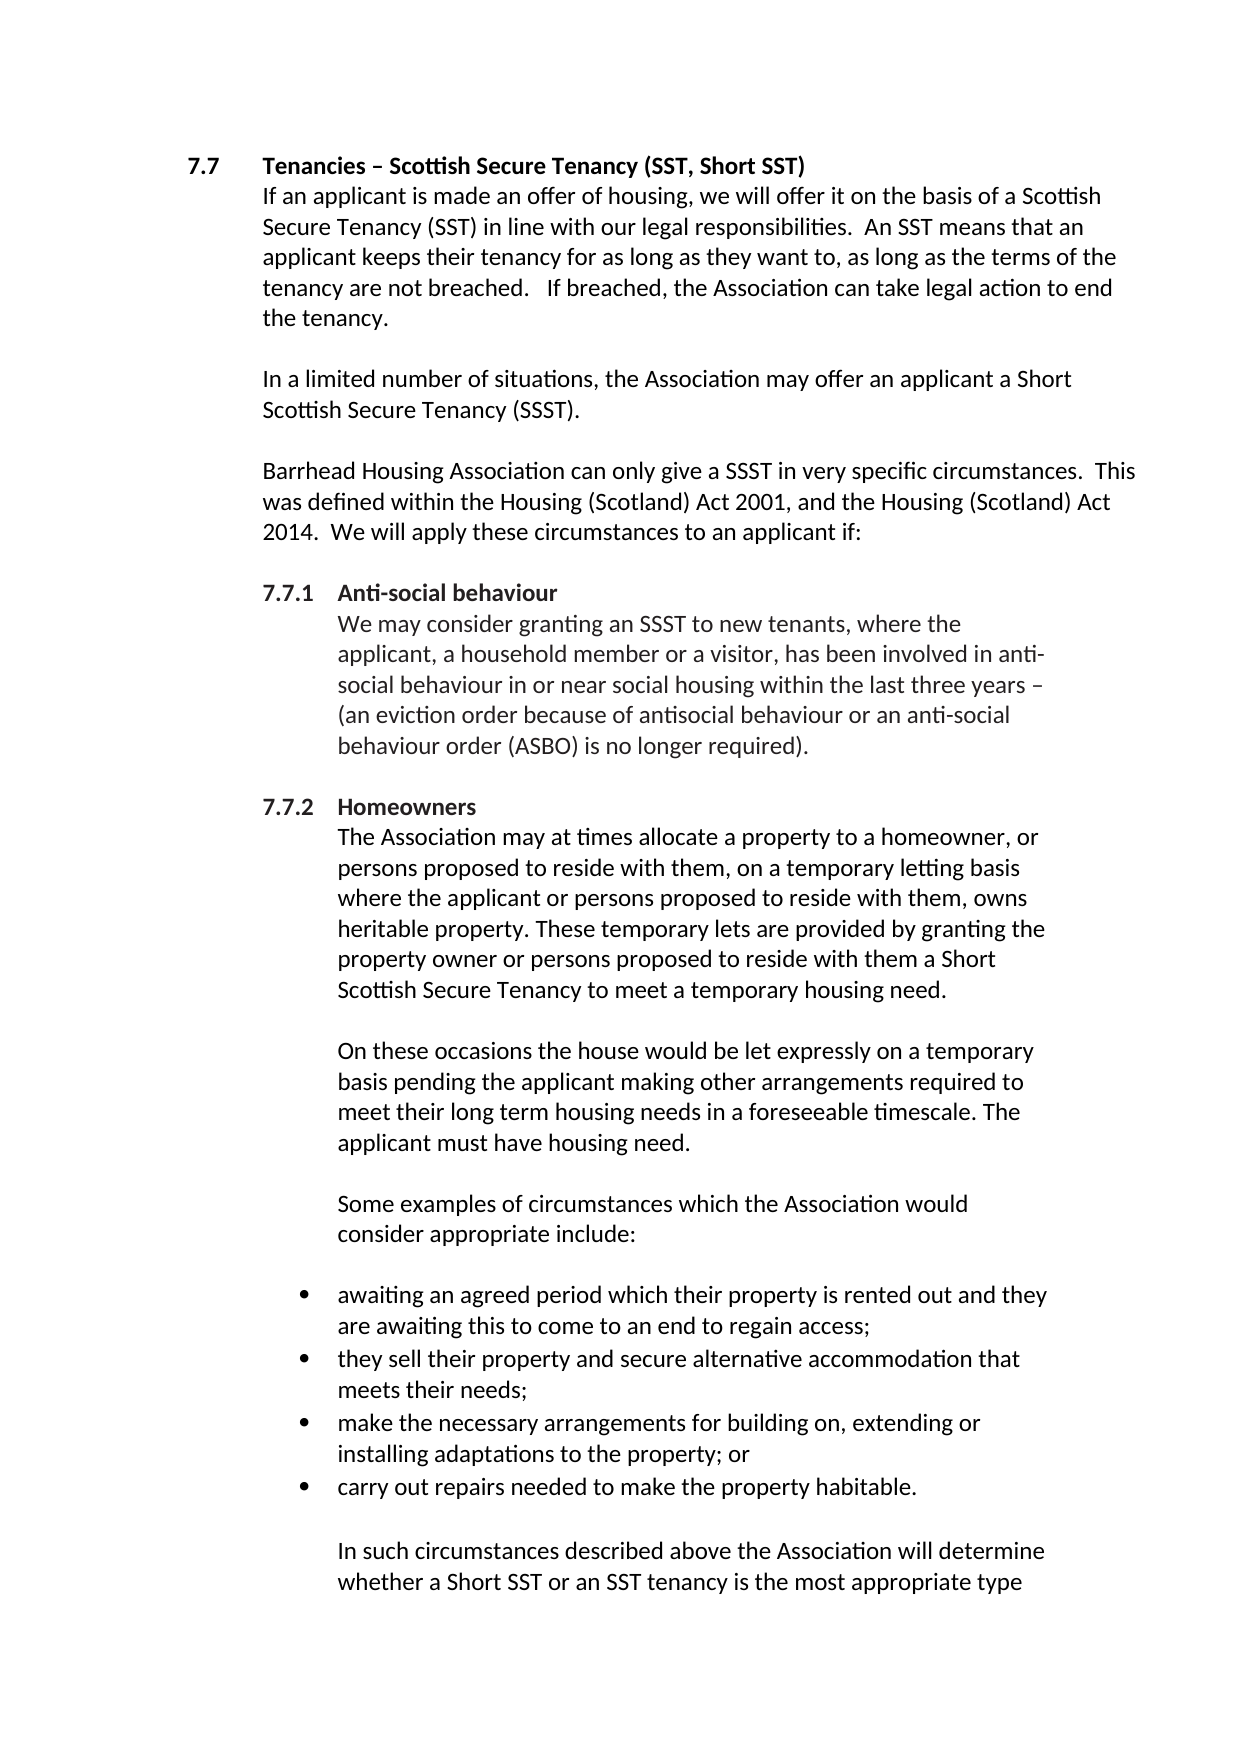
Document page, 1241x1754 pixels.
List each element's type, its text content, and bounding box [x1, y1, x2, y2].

text In a limited number of situations, the Association may offer an applicant a Short Scottish Secure Tenancy (SSST). [187, 364, 1142, 425]
list they sell their property and secure alternative accommodation that meets their needs; [300, 1343, 1053, 1404]
text 7.7 Tenancies – Scottish Secure Tenancy (SST, Short SST) If an applicant is made an offer of housing, we will offer it on the basis of a Scottish Secure Tenancy (SST) in line with our legal responsibilities. An SST means that an applicant keeps their tenancy for as long as they want to, as long as the terms of the tenancy are not breached. If breached, the Association can take legal action to end the tenancy. [187, 150, 1142, 333]
text On these occasions the house would be let expressly on a temporary basis pending the applicant making other arrangements required to meet their long term housing needs in a foreseeable timescale. The applicant must have housing need. [337, 1035, 1053, 1188]
list awaiting an agreed period which their property is rented out and they are awaiting this to come to an end to regain access; [300, 1279, 1053, 1340]
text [337, 1536, 1053, 1597]
text 7.7.2 Homeowners [187, 791, 1053, 821]
list carry out repairs needed to make the property habitable. [300, 1471, 1053, 1502]
text We may consider granting an SSST to new tenants, where the applicant, a household member or a visitor, has been involved in anti-social behaviour in or near social housing within the last three years – (an eviction order because of antisocial behaviour or an anti-social behaviour order (ASBO) is no longer required). [337, 608, 1053, 760]
text The Association may at times allocate a property to a homeowner, or persons proposed to reside with them, on a temporary letting basis where the applicant or persons proposed to reside with them, owns heritable property. These temporary lets are provided by granting the property owner or persons proposed to reside with them a Short Scottish Secure Tenancy to meet a temporary housing need. [337, 821, 1053, 1004]
text 7.7.1 Anti-social behaviour [187, 577, 1053, 608]
text Barrhead Housing Association can only give a SSST in very specific circumstances. This was defined within the Housing (Scotland) Act 2001, and the Housing (Scotland) Act 2014. We will apply these circumstances to an applicant if: [187, 455, 1142, 547]
text Some examples of circumstances which the Association would consider appropriate include: [337, 1188, 1053, 1249]
list make the necessary arrangements for building on, extending or installing adaptations to the property; or [300, 1407, 1053, 1468]
